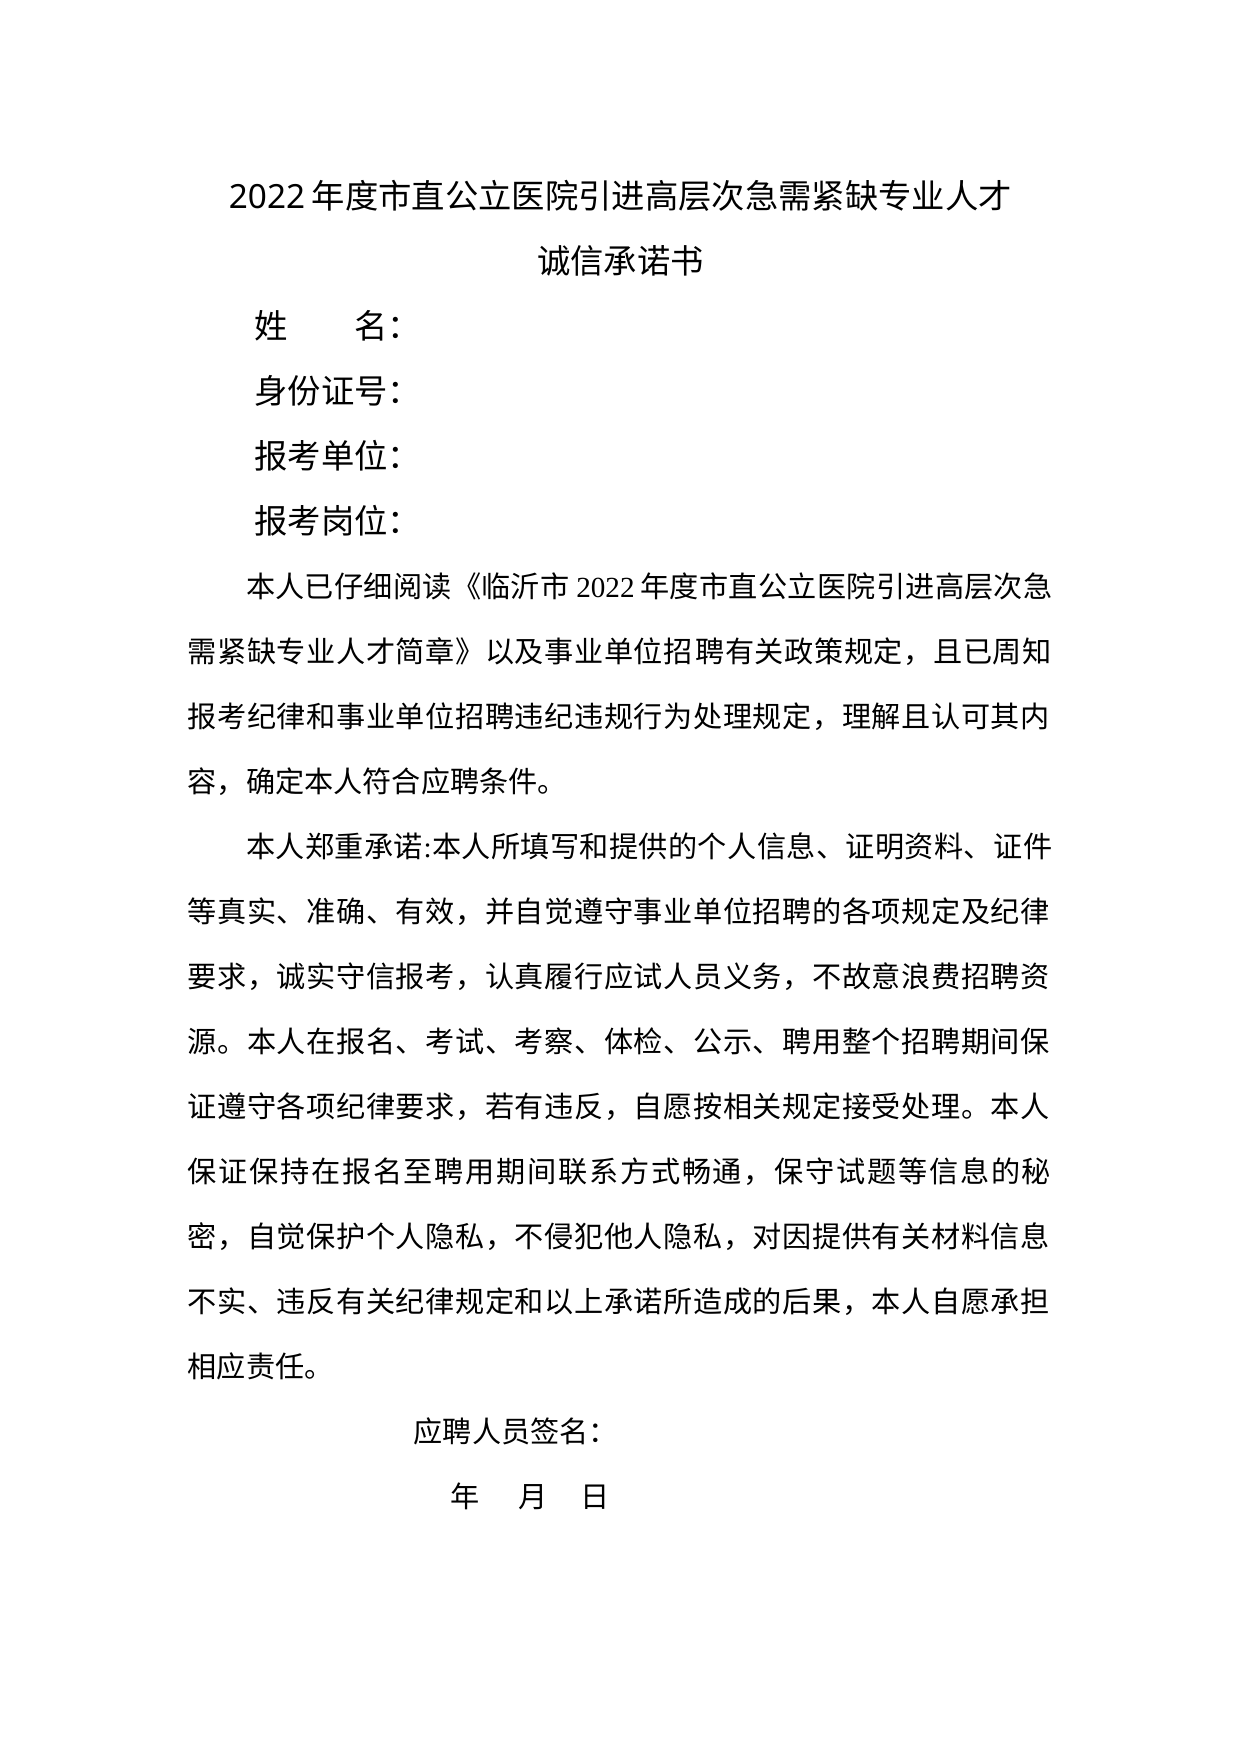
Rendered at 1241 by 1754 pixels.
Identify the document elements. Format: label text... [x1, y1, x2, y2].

text 姓 名： [187, 292, 1053, 357]
text 本人郑重承诺:本人所填写和提供的个人信息、证明资料、证件等真实、准确、有效，并自觉遵守事业单位招聘的各项规定及纪律要求，诚实守信报考，认真履行应试人员义务，不故意浪费招聘资源。本人在报名、考试、考察、体检、公示、聘用整个招聘期间保证遵守各项纪律要求，若有违反，自愿按相关规定接受处理。本人保证保持在报名至聘用期间联系方式畅通，保守试题等信息的秘密，自觉保护个人隐私，不侵犯他人隐私，对因提供有关材料信息不实、违反有关纪律规定和以上承诺所造成的后果，本人自愿承担相应责任。 [187, 812, 1053, 1397]
text 身份证号： [187, 357, 1053, 422]
text 本人已仔细阅读《临沂市2022年度市直公立医院引进高层次急需紧缺专业人才简章》以及事业单位招聘有关政策规定，且已周知报考纪律和事业单位招聘违纪违规行为处理规定，理解且认可其内容，确定本人符合应聘条件。 [187, 552, 1053, 812]
text 年 月 日 [187, 1462, 1053, 1527]
text 诚信承诺书 [187, 227, 1053, 292]
text 应聘人员签名： [187, 1397, 1053, 1462]
text 报考岗位： [187, 487, 1053, 552]
text 2022年度市直公立医院引进高层次急需紧缺专业人才 [187, 162, 1053, 227]
text 报考单位： [187, 422, 1053, 487]
